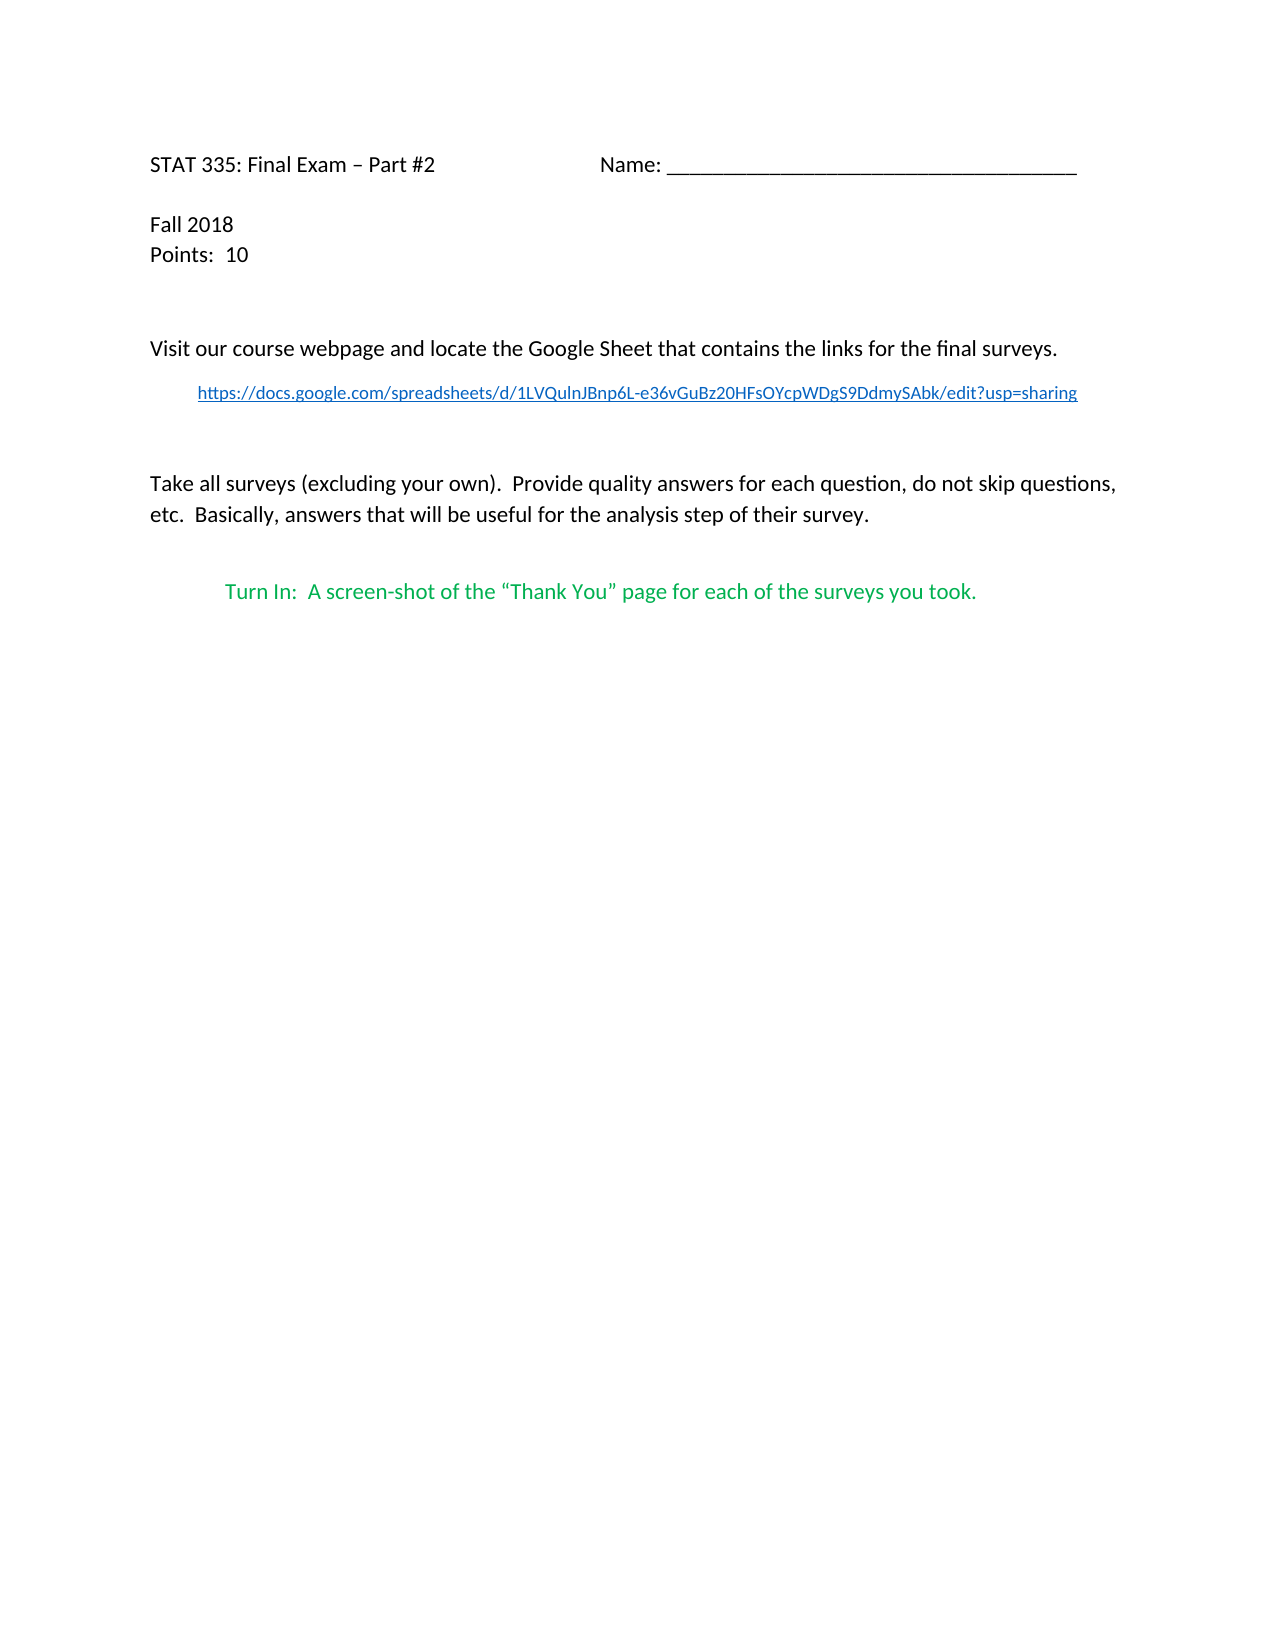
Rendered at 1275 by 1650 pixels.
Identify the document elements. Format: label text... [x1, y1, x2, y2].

text STAT 335: Final Exam – Part #2 Name: ____________________________________ Fall 2018 Points: 10 [150, 150, 1125, 269]
text Turn In: A screen-shot of the “Thank You” page for each of the surveys you took. [225, 547, 1125, 605]
text Visit our course webpage and locate the Google Sheet that contains the links for the final surveys. [150, 334, 1125, 362]
text https://docs.google.com/spreadsheets/d/1LVQulnJBnp6L-e36vGuBz20HFsOYcpWDgS9DdmySAbk/edit?usp=sharing [150, 381, 1125, 404]
text Take all surveys (excluding your own). Provide quality answers for each question, do not skip questions, etc. Basically, answers that will be useful for the analysis step of their survey. [150, 469, 1125, 528]
